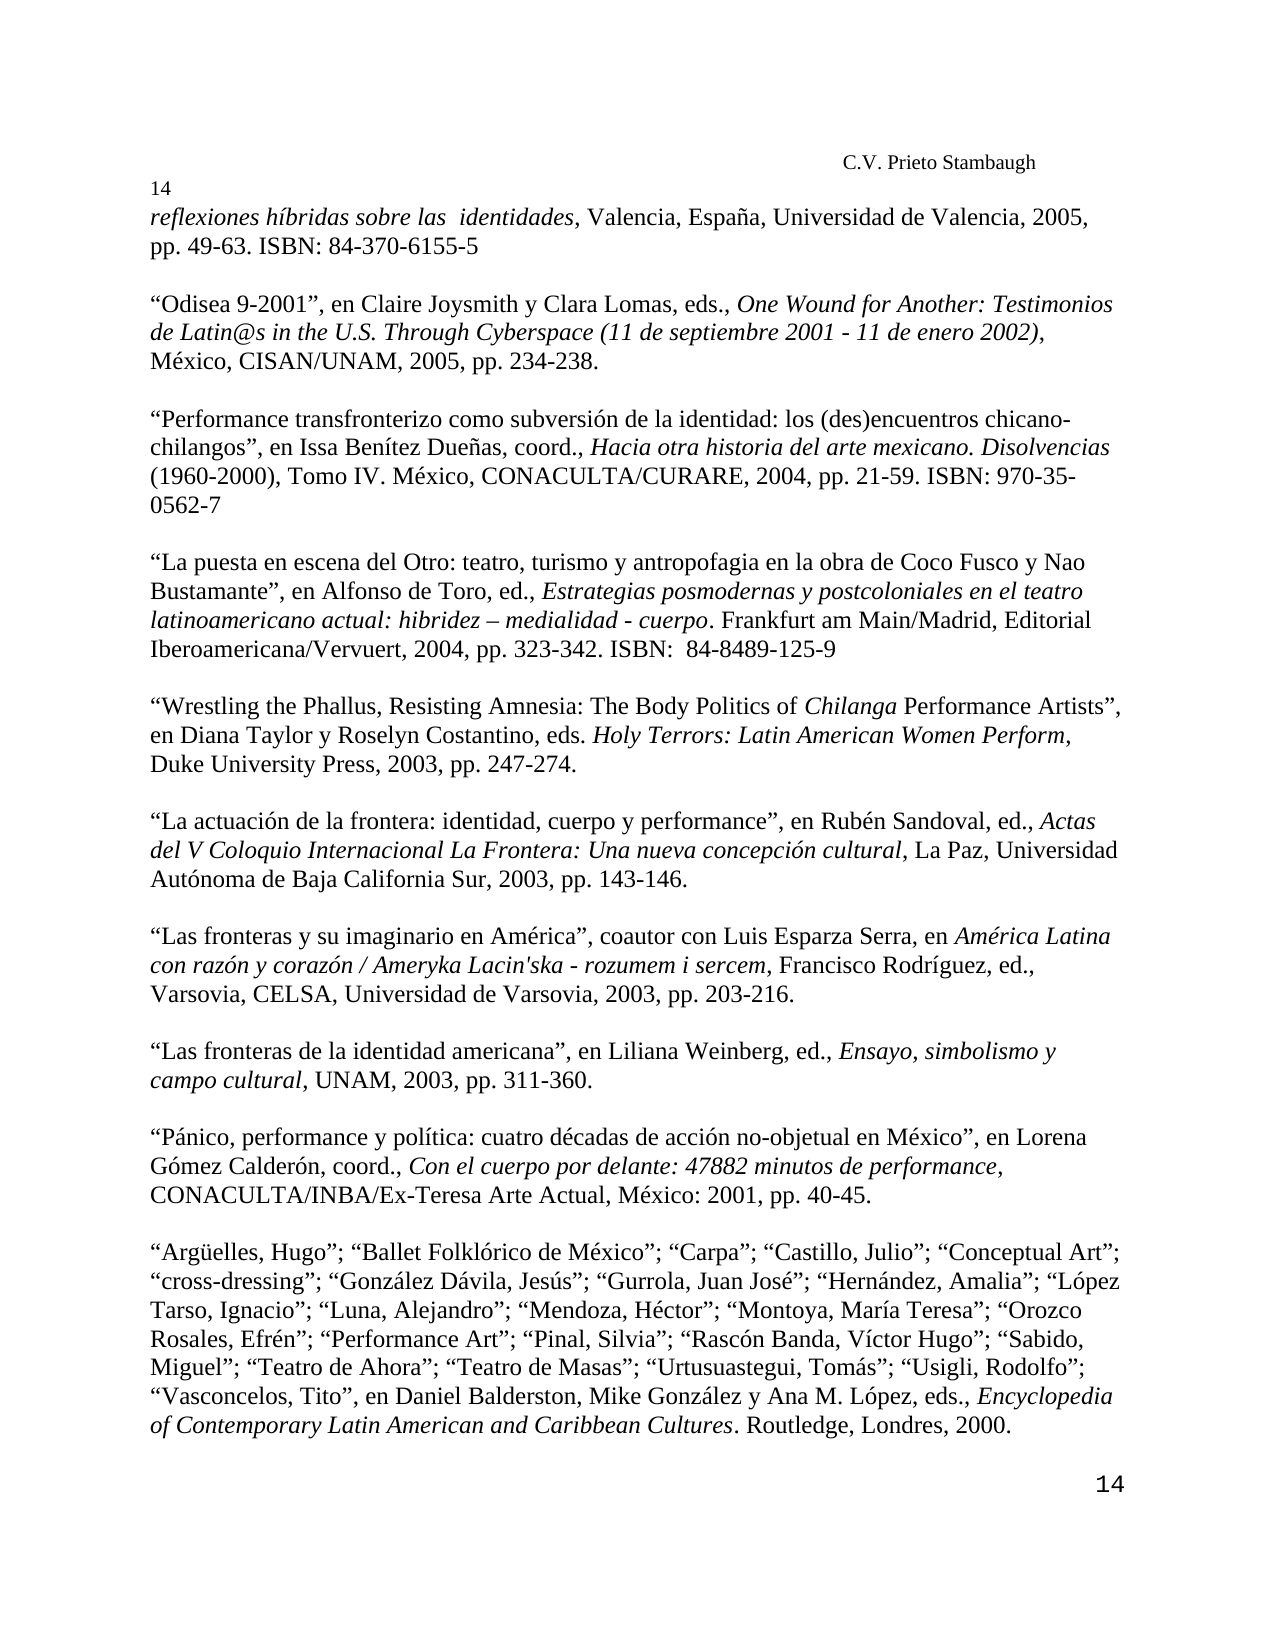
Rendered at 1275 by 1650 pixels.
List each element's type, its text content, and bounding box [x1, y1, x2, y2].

text “Odisea 9-2001”, en Claire Joysmith y Clara Lomas, eds., One Wound for Another: Testimonios de Latin@s in the U.S. Through Cyberspace (11 de septiembre 2001 - 11 de enero 2002), México, CISAN/UNAM, 2005, pp. 234-238. [150, 289, 1125, 375]
text “Wrestling the Phallus, Resisting Amnesia: The Body Politics of Chilanga Performance Artists”, en Diana Taylor y Roselyn Costantino, eds. Holy Terrors: Latin American Women Perform, Duke University Press, 2003, pp. 247-274. [150, 691, 1125, 777]
text “Las fronteras de la identidad americana”, en Liliana Weinberg, ed., Ensayo, simbolismo y campo cultural, UNAM, 2003, pp. 311-360. [150, 1036, 1125, 1094]
text “Las fronteras y su imaginario en América”, coautor con Luis Esparza Serra, en América Latina con razón y corazón / Ameryka Lacin'ska - rozumem i sercem, Francisco Rodríguez, ed., Varsovia, CELSA, Universidad de Varsovia, 2003, pp. 203-216. [150, 921, 1125, 1007]
text “La puesta en escena del Otro: teatro, turismo y antropofagia en la obra de Coco Fusco y Nao Bustamante”, en Alfonso de Toro, ed., Estrategias posmodernas y postcoloniales en el teatro latinoamericano actual: hibridez – medialidad - cuerpo. Frankfurt am Main/Madrid, Editorial Iberoamericana/Vervuert, 2004, pp. 323-342. ISBN: 84-8489-125-9 [150, 547, 1125, 662]
text “Performance transfronterizo como subversión de la identidad: los (des)encuentros chicano-chilangos”, en Issa Benítez Dueñas, coord., Hacia otra historia del arte mexicano. Disolvencias (1960-2000), Tomo IV. México, CONACULTA/CURARE, 2004, pp. 21-59. ISBN: 970-35-0562-7 [150, 404, 1125, 519]
text “La actuación de la frontera: identidad, cuerpo y performance”, en Rubén Sandoval, ed., Actas del V Coloquio Internacional La Frontera: Una nueva concepción cultural, La Paz, Universidad Autónoma de Baja California Sur, 2003, pp. 143-146. [150, 806, 1125, 892]
text “Pánico, performance y política: cuatro décadas de acción no-objetual en México”, en Lorena Gómez Calderón, coord., Con el cuerpo por delante: 47882 minutos de performance, CONACULTA/INBA/Ex-Teresa Arte Actual, México: 2001, pp. 40-45. [150, 1122, 1125, 1209]
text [150, 202, 1125, 260]
text “Argüelles, Hugo”; “Ballet Folklórico de México”; “Carpa”; “Castillo, Julio”; “Conceptual Art”; “cross-dressing”; “González Dávila, Jesús”; “Gurrola, Juan José”; “Hernández, Amalia”; “López Tarso, Ignacio”; “Luna, Alejandro”; “Mendoza, Héctor”; “Montoya, María Teresa”; “Orozco Rosales, Efrén”; “Performance Art”; “Pinal, Silvia”; “Rascón Banda, Víctor Hugo”; “Sabido, Miguel”; “Teatro de Ahora”; “Teatro de Masas”; “Urtusuastegui, Tomás”; “Usigli, Rodolfo”; “Vasconcelos, Tito”, en Daniel Balderston, Mike González y Ana M. López, eds., Encyclopedia of Contemporary Latin American and Caribbean Cultures. Routledge, Londres, 2000. [150, 1237, 1125, 1439]
